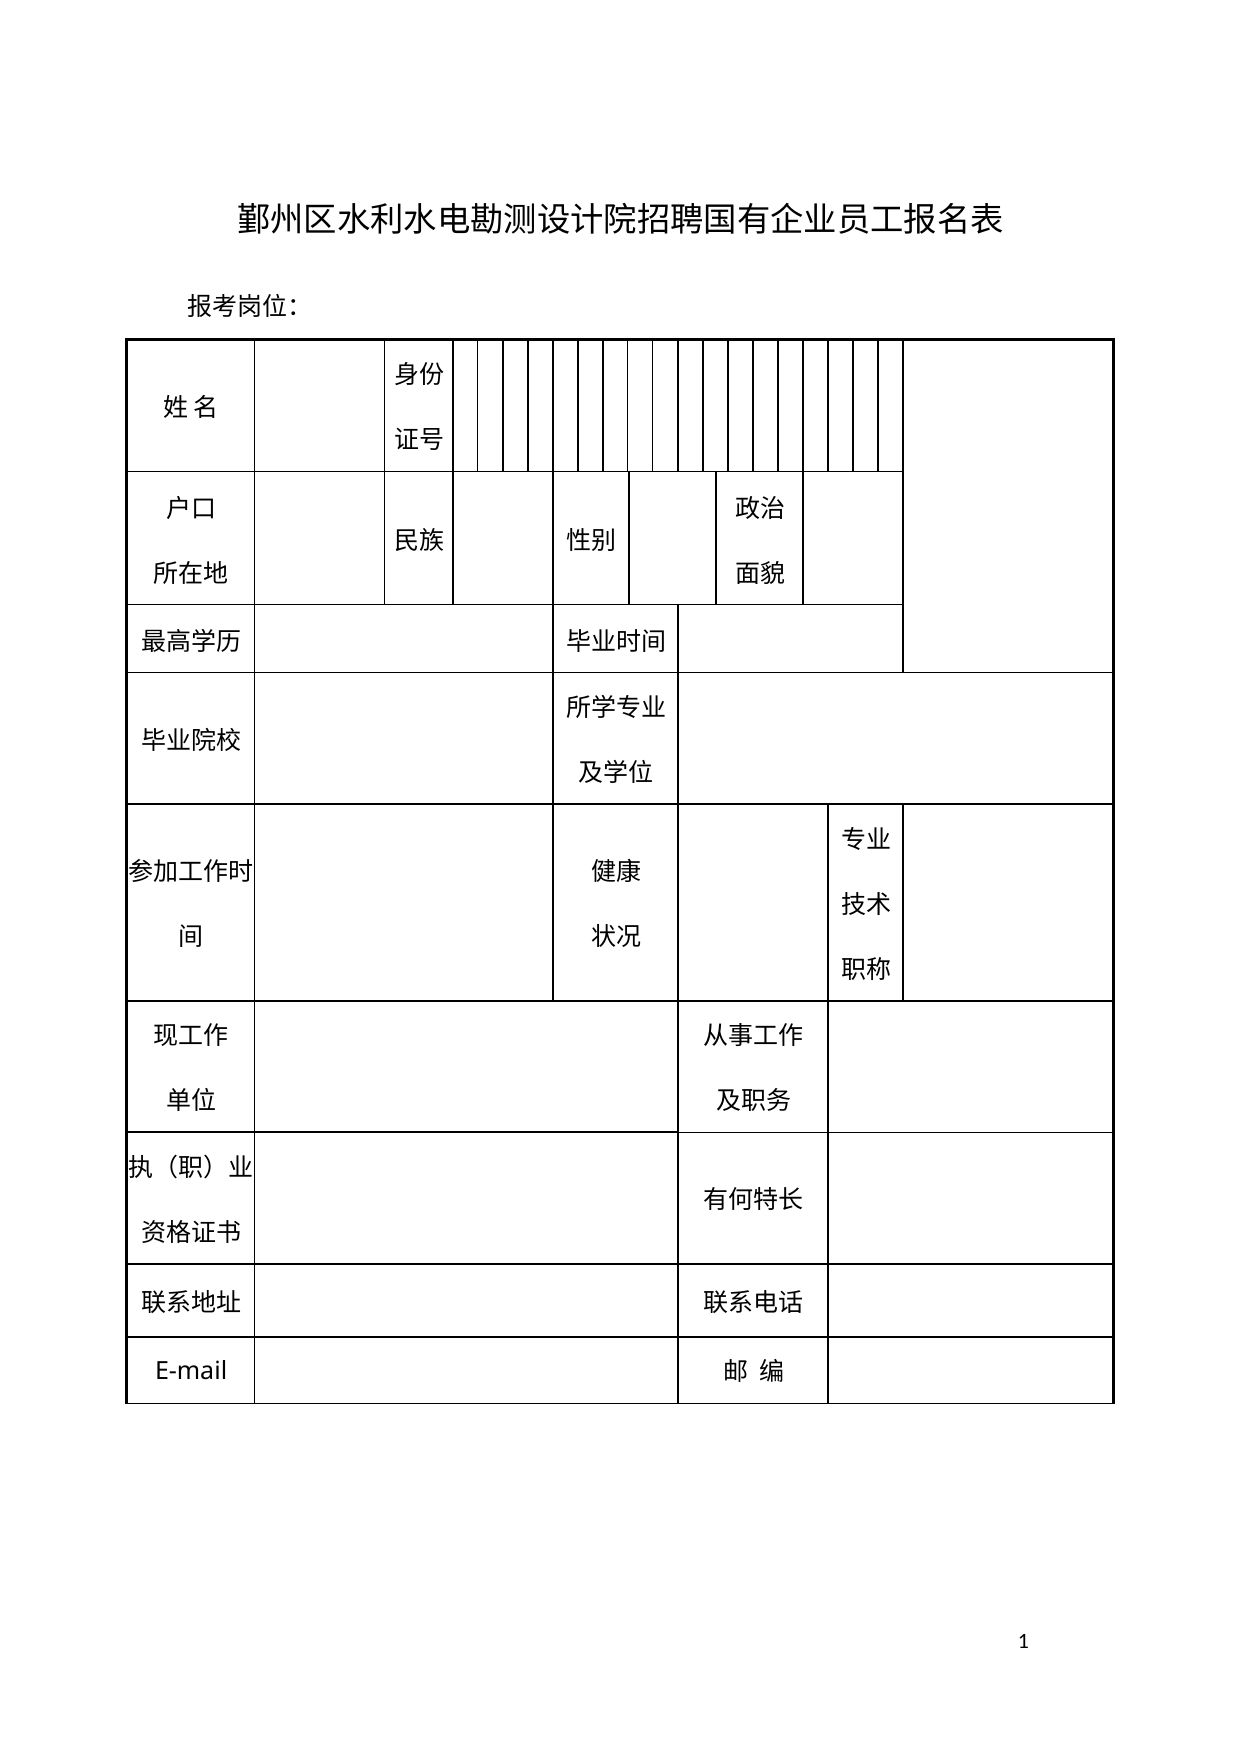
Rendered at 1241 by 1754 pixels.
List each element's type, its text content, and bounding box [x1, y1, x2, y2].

table_cell 联系地址 [128, 1265, 254, 1336]
table_header 身份 证号 [385, 341, 452, 471]
table_cell 民族 [385, 472, 452, 604]
table_cell 健康 状况 [554, 805, 677, 1000]
table_cell [255, 805, 552, 1000]
table_cell 联系电话 [679, 1265, 827, 1336]
table_header [653, 341, 677, 471]
table_cell 从事工作 及职务 [679, 1002, 827, 1131]
table_cell [829, 1265, 1112, 1336]
table_header [779, 341, 802, 471]
table_cell 政治 面貌 [717, 472, 802, 604]
table_cell [829, 1133, 1112, 1263]
table_header [255, 341, 384, 471]
table_cell 毕业院校 [128, 673, 254, 803]
table_cell [255, 673, 552, 803]
table_header [904, 341, 1112, 672]
table_cell [255, 1133, 677, 1263]
table_cell [679, 805, 827, 1000]
table_header [729, 341, 752, 471]
table_cell 现工作 单位 [128, 1002, 254, 1131]
table_cell 户口 所在地 [128, 472, 254, 604]
table_header [478, 341, 502, 471]
table_header [854, 341, 877, 471]
table_cell [255, 1338, 677, 1402]
table_header [804, 341, 827, 471]
table_header [604, 341, 627, 471]
table_cell [454, 472, 552, 604]
table_header [579, 341, 602, 471]
table_cell [255, 472, 384, 604]
table_cell [904, 805, 1112, 1000]
table_cell 有何特长 [679, 1133, 827, 1263]
table_header [554, 341, 577, 471]
table_cell [829, 1338, 1112, 1402]
table_header [704, 341, 727, 471]
table_cell 毕业时间 [554, 605, 677, 672]
table_cell [630, 472, 715, 604]
text 报考岗位： [187, 272, 1053, 337]
table_header [679, 341, 702, 471]
table_cell E-mail [128, 1338, 254, 1402]
table_header [454, 341, 477, 471]
table_cell [255, 1265, 677, 1336]
table_cell 邮 编 [679, 1338, 827, 1402]
table_cell [679, 673, 1112, 803]
table_cell 所学专业 及学位 [554, 673, 677, 803]
table_header [829, 341, 852, 471]
table_cell [679, 605, 902, 672]
table_cell 最高学历 [128, 605, 254, 672]
table_cell [255, 1002, 677, 1131]
table_header [879, 341, 902, 471]
table_header [754, 341, 777, 471]
table_cell [804, 472, 902, 604]
table_header 姓 名 [128, 341, 254, 471]
table_cell 性别 [554, 472, 628, 604]
table_cell [829, 1002, 1112, 1131]
table_cell [255, 605, 552, 672]
text 鄞州区水利水电勘测设计院招聘国有企业员工报名表 [187, 185, 1053, 250]
table_header [628, 341, 652, 471]
table_header [529, 341, 552, 471]
table_cell 执（职）业资格证书 [128, 1133, 254, 1263]
table_cell 专业技术职称 [829, 805, 902, 1000]
table_cell 参加工作时间 [128, 805, 254, 1000]
table_header [504, 341, 527, 471]
